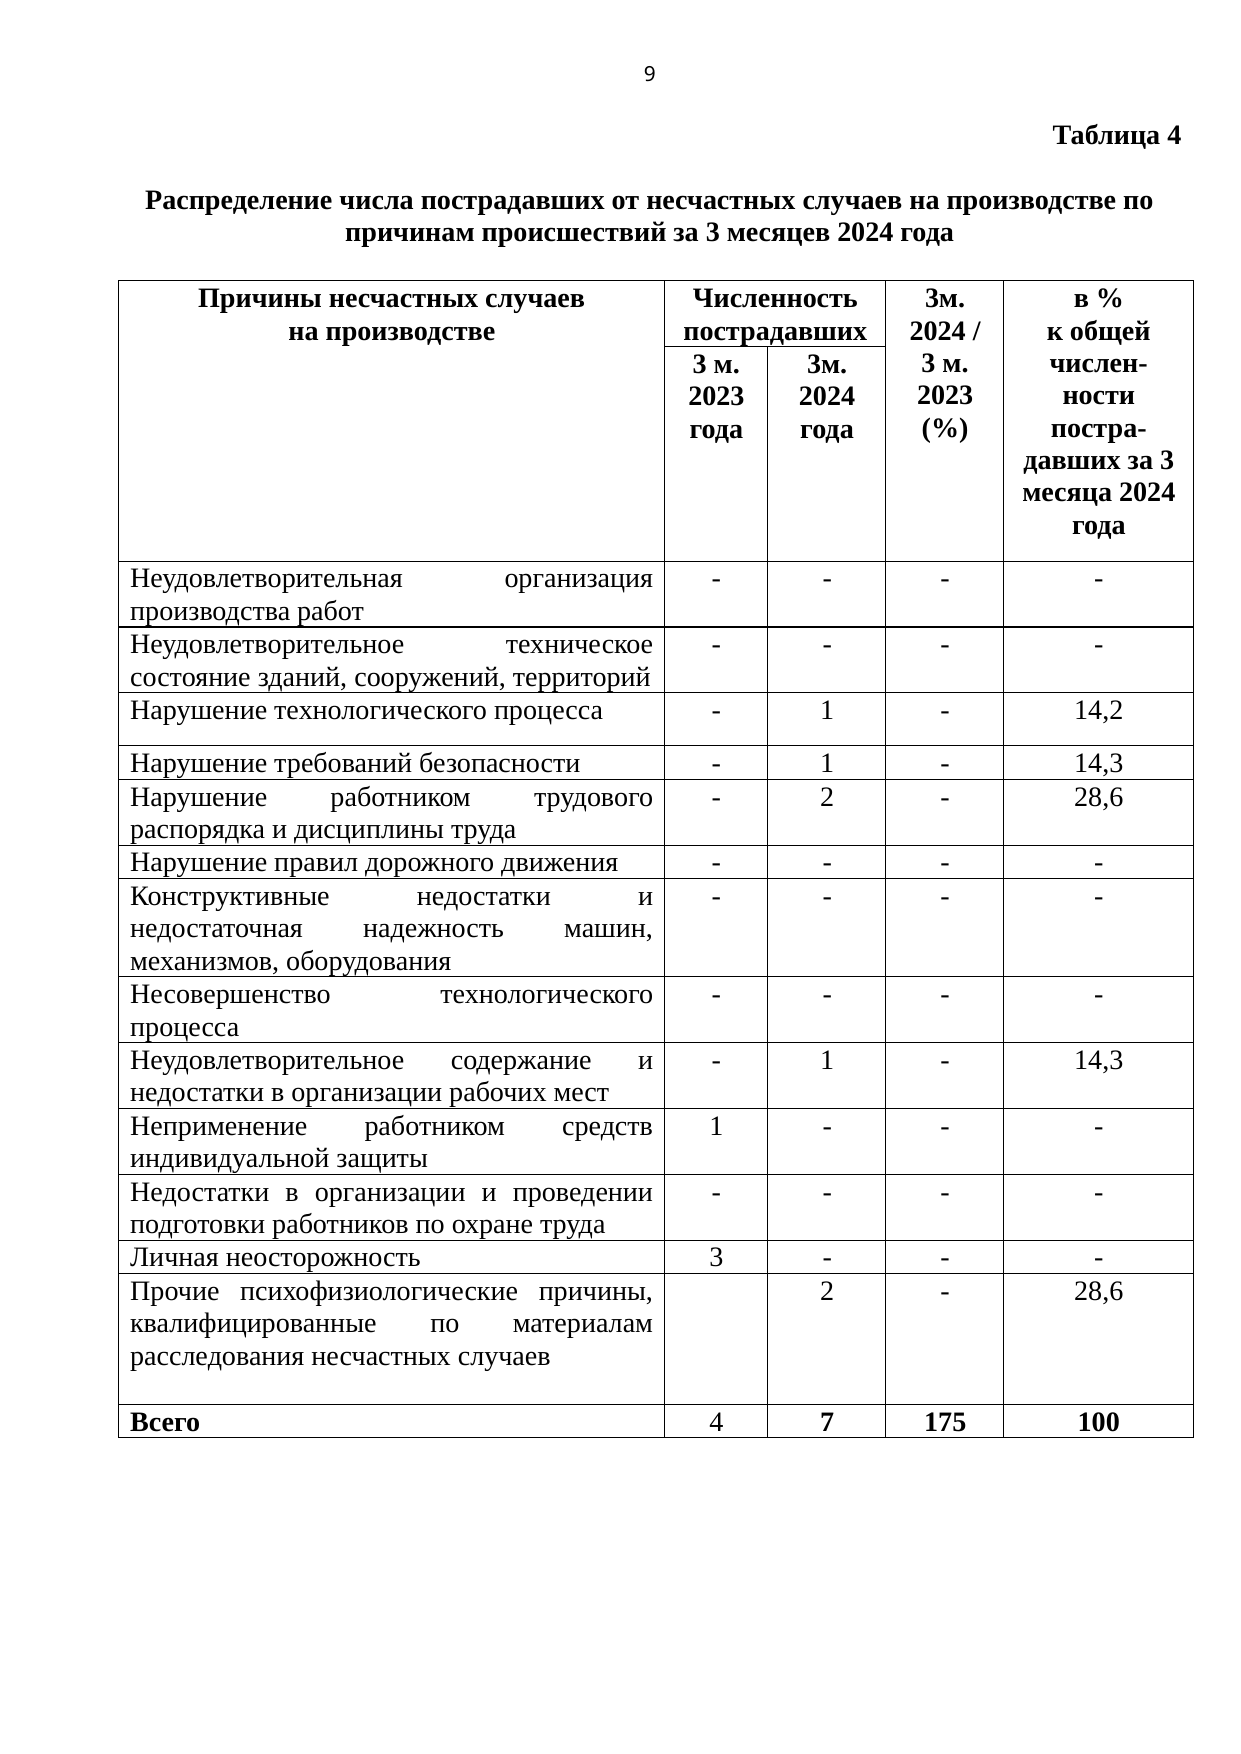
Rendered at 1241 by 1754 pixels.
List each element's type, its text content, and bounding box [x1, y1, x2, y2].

table_cell Неудовлетворительное содержание и недостатки в организации рабочих мест [119, 1043, 664, 1108]
table_cell - [886, 1109, 1003, 1174]
table_cell Неудовлетворительное техническое состояние зданий, сооружений, территорий [119, 628, 664, 692]
table_cell - [665, 628, 767, 692]
table_cell Конструктивные недостатки и недостаточная надежность машин, механизмов, оборудования [119, 879, 664, 976]
table_cell Нарушение требований безопасности [119, 746, 664, 779]
table_header 3м. 2024 / 3 м. 2023 (%) [886, 281, 1003, 561]
text Распределение числа пострадавших от несчастных случаев на производстве по причинам происшествий за 3 месяцев 2024 года [118, 183, 1181, 248]
table_cell - [665, 1043, 767, 1108]
table_cell - [886, 562, 1003, 626]
table_cell 175 [886, 1405, 1003, 1437]
table_cell - [665, 746, 767, 779]
table_cell 3 м. 2023 года [665, 347, 767, 561]
table_header Причины несчастных случаев на производстве [119, 281, 664, 561]
table_cell - [665, 780, 767, 844]
table_cell 100 [1004, 1405, 1193, 1437]
table_cell - [886, 780, 1003, 844]
table_cell - [665, 846, 767, 878]
table_cell - [886, 977, 1003, 1042]
table_cell - [886, 746, 1003, 779]
table_cell - [1004, 562, 1193, 626]
table_cell - [1004, 1109, 1193, 1174]
table_cell Нарушение правил дорожного движения [119, 846, 664, 878]
table_cell 14,3 [1004, 1043, 1193, 1108]
table_cell Неудовлетворительная организация производства работ [119, 562, 664, 626]
table_cell - [768, 1175, 885, 1239]
table_cell - [886, 1274, 1003, 1403]
table_cell - [768, 562, 885, 626]
table_cell - [665, 879, 767, 976]
table_cell - [665, 693, 767, 745]
table_cell - [768, 846, 885, 878]
table_cell - [1004, 846, 1193, 878]
table_cell 3м. 2024 года [768, 347, 885, 561]
table_cell - [886, 1043, 1003, 1108]
table_cell - [1004, 628, 1193, 692]
table_cell 14,3 [1004, 746, 1193, 779]
table_cell - [1004, 1241, 1193, 1273]
table_cell - [768, 879, 885, 976]
table_cell Неприменение работником средств индивидуальной защиты [119, 1109, 664, 1174]
table_cell 7 [768, 1405, 885, 1437]
table_cell - [1004, 879, 1193, 976]
table_cell 4 [665, 1405, 767, 1437]
table_cell - [665, 562, 767, 626]
table_cell - [886, 846, 1003, 878]
table_cell Прочие психофизиологические причины, квалифицированные по материалам расследования несчастных случаев [119, 1274, 664, 1403]
table_cell 1 [665, 1109, 767, 1174]
table_cell - [1004, 977, 1193, 1042]
table_cell Всего [119, 1405, 664, 1437]
table_cell 1 [768, 1043, 885, 1108]
text Таблица 4 [118, 118, 1181, 151]
table_cell [665, 1274, 767, 1403]
table_cell Нарушение работником трудового распорядка и дисциплины труда [119, 780, 664, 844]
table_cell - [886, 1241, 1003, 1273]
table_cell - [768, 628, 885, 692]
table_cell - [665, 977, 767, 1042]
table_cell 3 [665, 1241, 767, 1273]
table_cell - [1004, 1175, 1193, 1239]
table_cell - [665, 1175, 767, 1239]
table_header в % к общей числен-ности постра-давших за 3 месяца 2024 года [1004, 281, 1193, 561]
table_cell 1 [768, 693, 885, 745]
table_cell 28,6 [1004, 1274, 1193, 1403]
table_cell - [768, 977, 885, 1042]
table_cell - [886, 628, 1003, 692]
table_cell 2 [768, 780, 885, 844]
table_cell - [768, 1109, 885, 1174]
table_cell 1 [768, 746, 885, 779]
table_cell - [886, 693, 1003, 745]
table_header Численность пострадавших [665, 281, 885, 346]
table_cell Недостатки в организации и проведении подготовки работников по охране труда [119, 1175, 664, 1239]
table_cell - [768, 1241, 885, 1273]
table_cell 28,6 [1004, 780, 1193, 844]
table_cell - [886, 879, 1003, 976]
table_cell 14,2 [1004, 693, 1193, 745]
table_cell Нарушение технологического процесса [119, 693, 664, 745]
table_cell - [886, 1175, 1003, 1239]
table_cell 2 [768, 1274, 885, 1403]
table_cell Несовершенство технологического процесса [119, 977, 664, 1042]
table_cell Личная неосторожность [119, 1241, 664, 1273]
